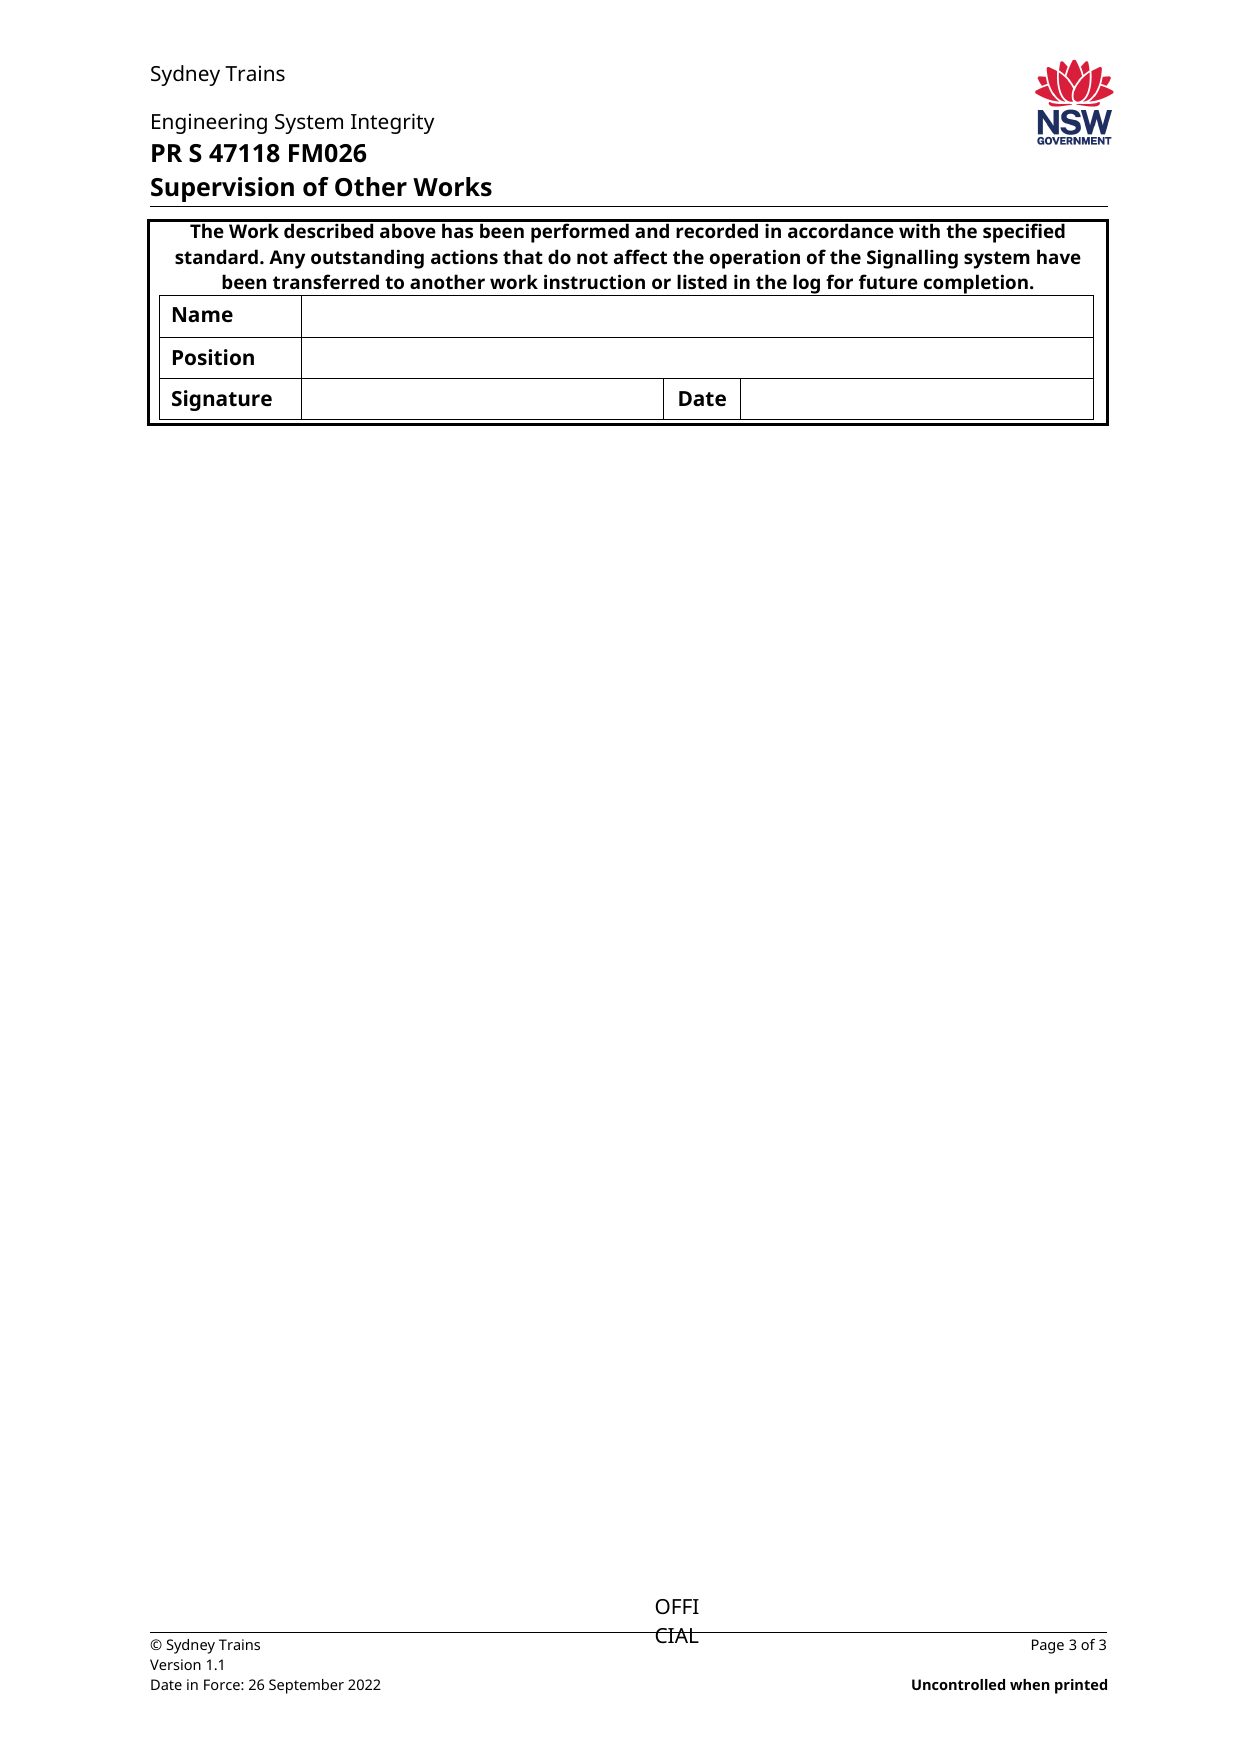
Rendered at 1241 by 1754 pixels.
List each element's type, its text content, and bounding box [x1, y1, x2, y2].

table_cell The Work described above has been performed and recorded in accordance with the specified standard. Any outstanding actions that do not affect the operation of the Signalling system have been transferred to another work instruction or listed in the log for future completion. [150, 222, 1106, 423]
picture [1033, 59, 1114, 146]
